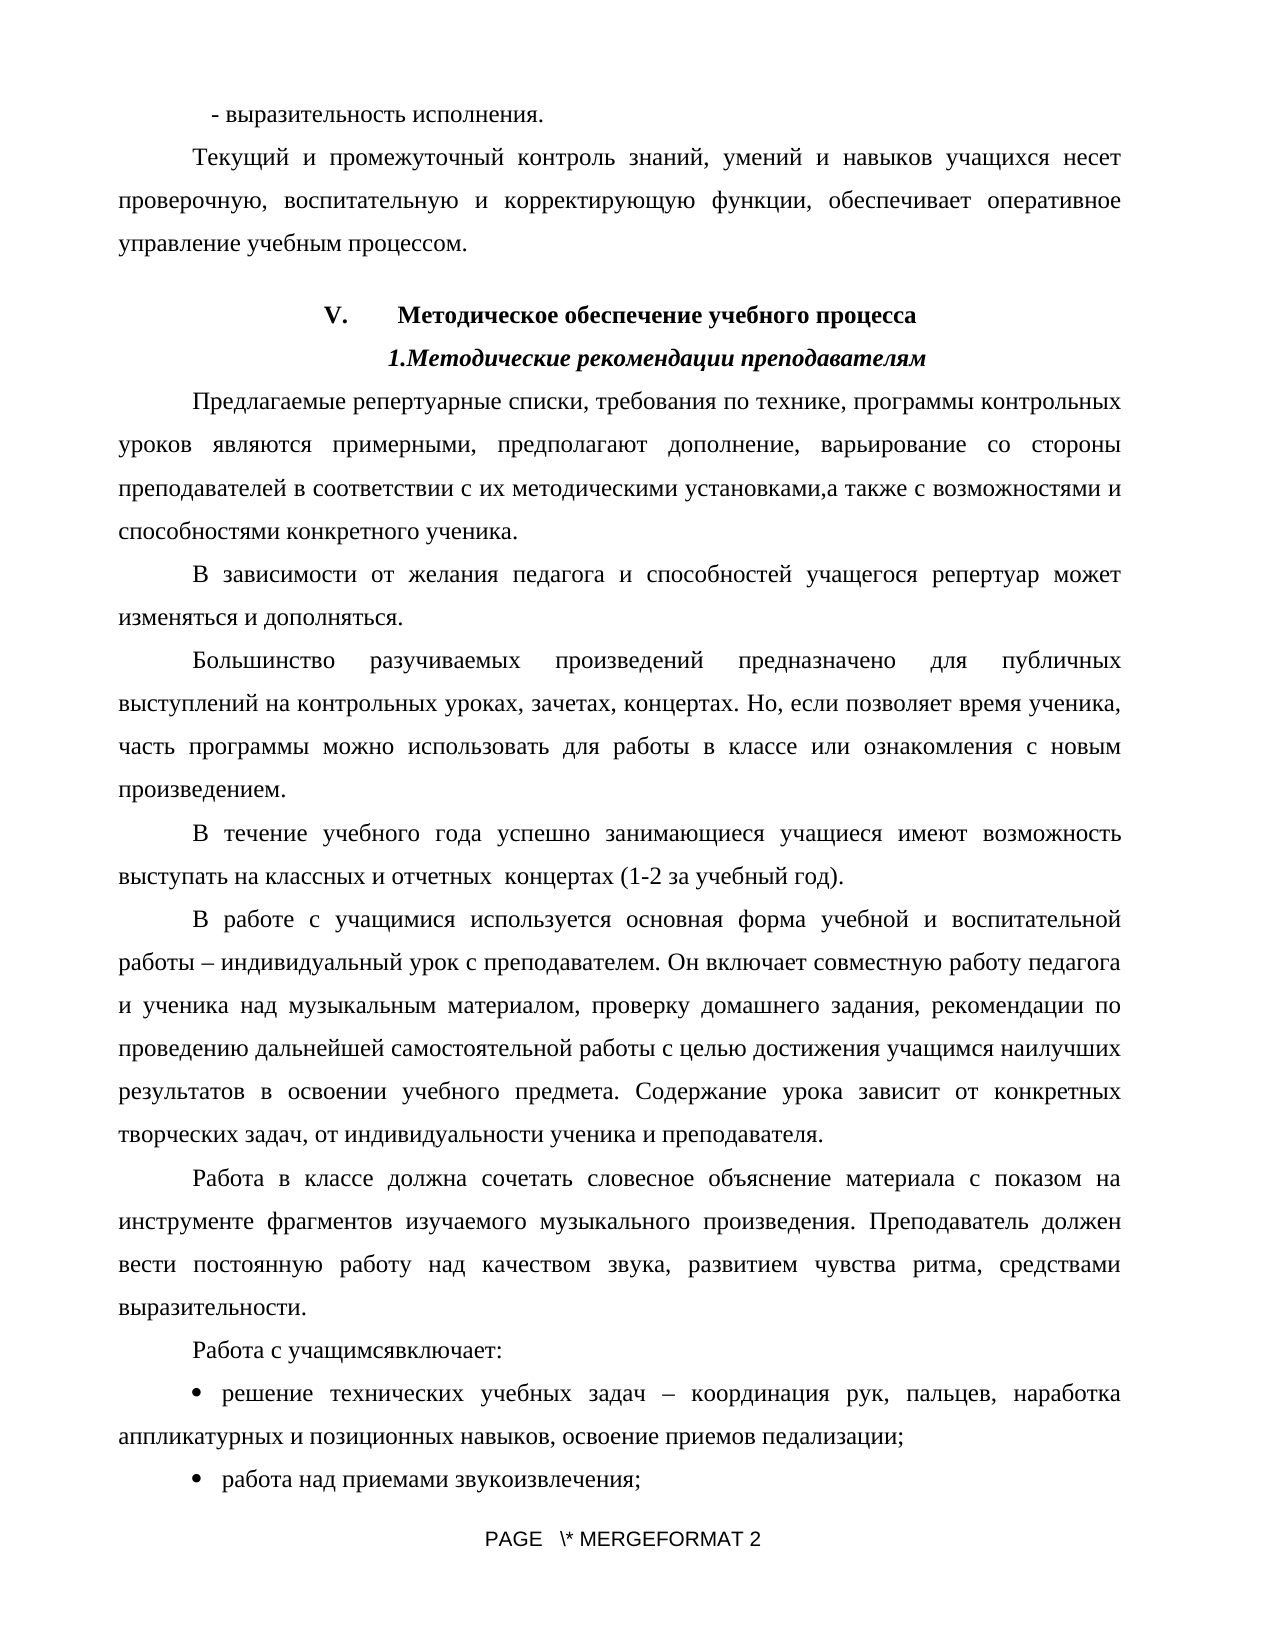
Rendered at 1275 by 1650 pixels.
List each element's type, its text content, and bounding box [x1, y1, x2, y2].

text Большинство разучиваемых произведений предназначено для публичных выступлений на контрольных уроках, зачетах, концертах. Но, если позволяет время ученика, часть программы можно использовать для работы в классе или ознакомления с новым произведением. [118, 645, 1122, 803]
text 1.Методические рекомендации преподавателям [118, 343, 1122, 372]
text Работа в классе должна сочетать словесное объяснение материала с показом на инструменте фрагментов изучаемого музыкального произведения. Преподаватель должен вести постоянную работу над качеством звука, развитием чувства ритма, средствами выразительности. [118, 1163, 1122, 1321]
list работа над приемами звукоизвлечения; [118, 1464, 1122, 1493]
text В течение учебного года успешно занимающиеся учащиеся имеют возможность выступать на классных и отчетных концертах (1-2 за учебный год). [118, 818, 1122, 889]
text В работе с учащимися используется основная форма учебной и воспитательной работы – индивидуальный урок с преподавателем. Он включает совместную работу педагога и ученика над музыкальным материалом, проверку домашнего задания, рекомендации по проведению дальнейшей самостоятельной работы с целью достижения учащимся наилучших результатов в освоении учебного предмета. Содержание урока зависит от конкретных творческих задач, от индивидуальности ученика и преподавателя. [118, 904, 1122, 1148]
text В зависимости от желания педагога и способностей учащегося репертуар может изменяться и дополняться. [118, 559, 1122, 631]
text V. Методическое обеспечение учебного процесса [118, 300, 1122, 329]
text - выразительность исполнения. [118, 99, 1122, 128]
subtitle Предлагаемые репертуарные списки, требования по технике, программы контрольных уроков являются примерными, предполагают дополнение, варьирование со стороны преподавателей в соответствии с их методическими установками,а также с возможностями и способностями конкретного ученика. [118, 386, 1122, 544]
list решение технических учебных задач – координация рук, пальцев, наработка аппликатурных и позиционных навыков, освоение приемов педализации; [118, 1378, 1122, 1450]
text Текущий и промежуточный контроль знаний, умений и навыков учащихся несет проверочную, воспитательную и корректирующую функции, обеспечивает оперативное управление учебным процессом. [118, 142, 1122, 257]
text Работа с учащимсявключает: [118, 1335, 1122, 1364]
